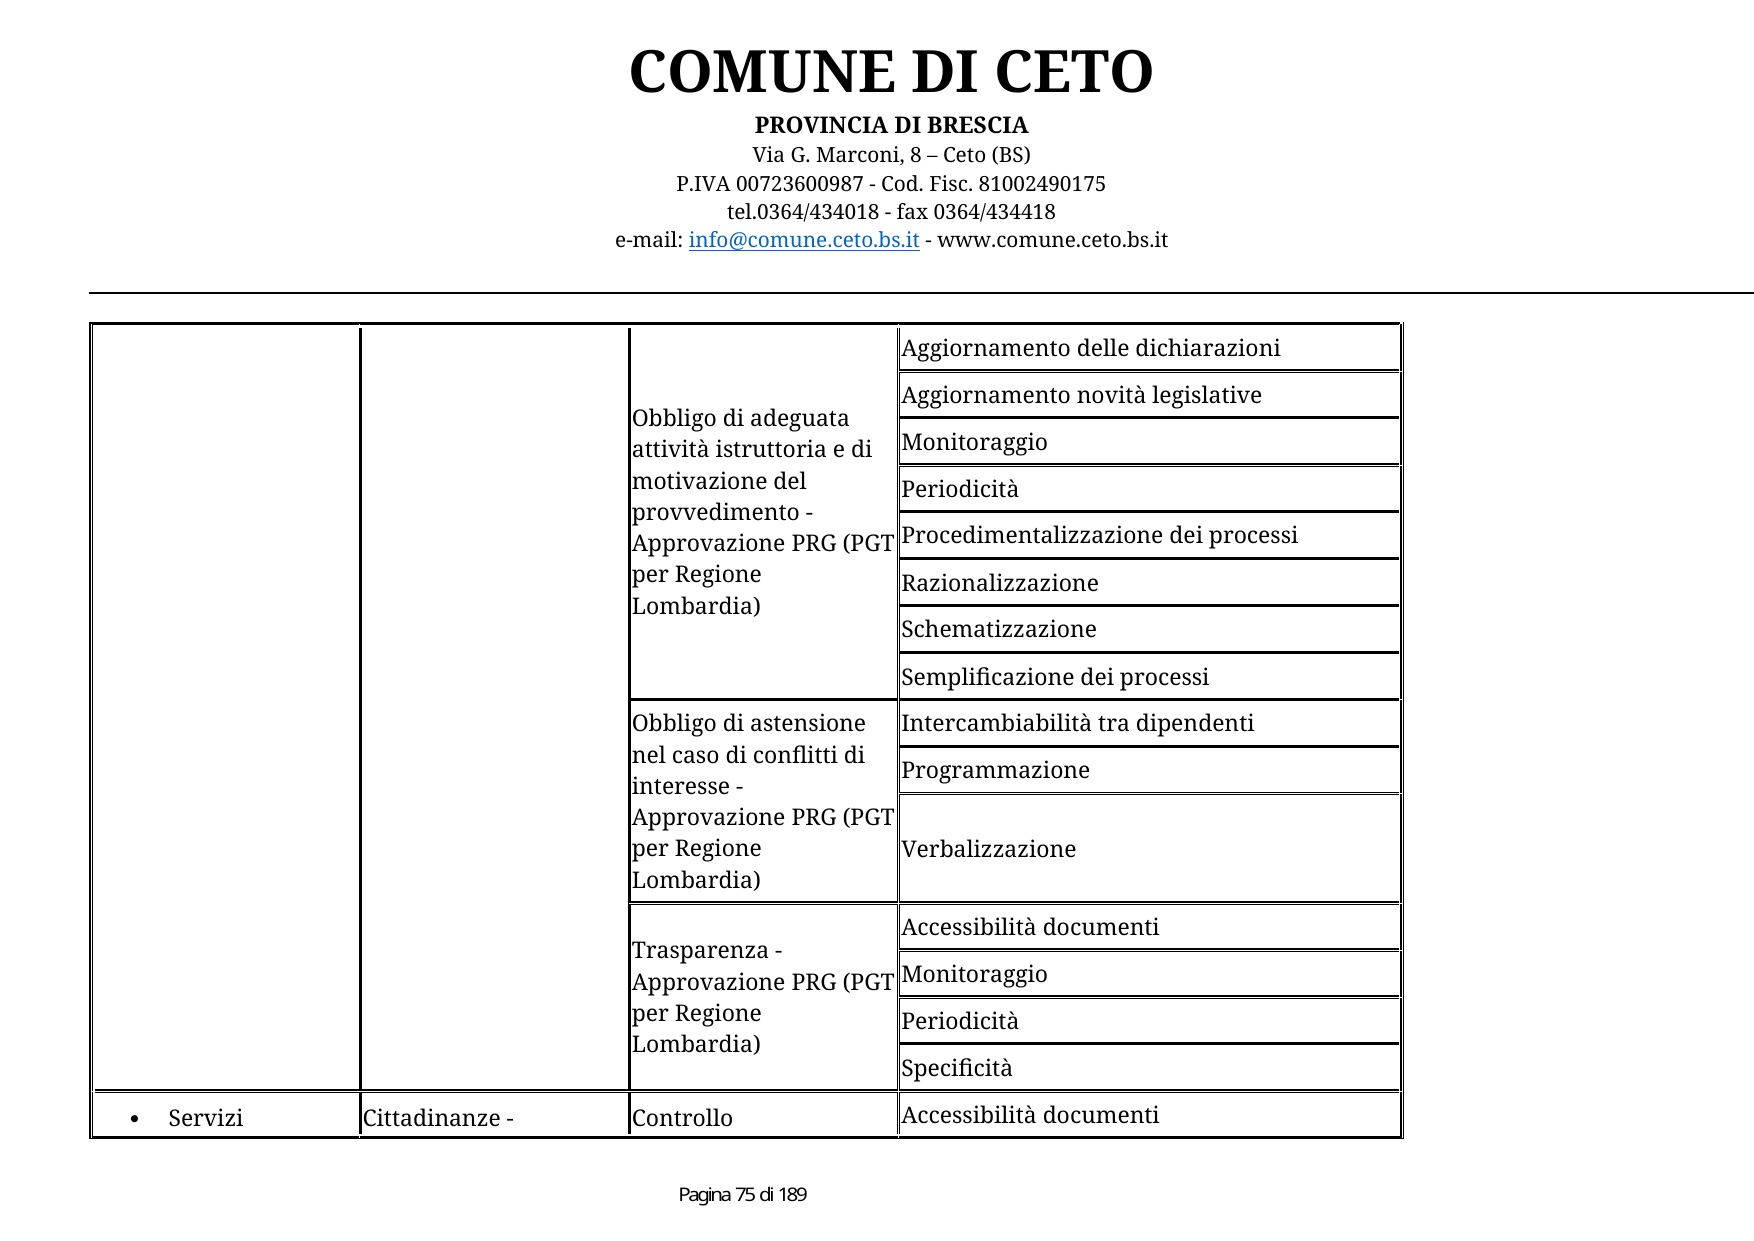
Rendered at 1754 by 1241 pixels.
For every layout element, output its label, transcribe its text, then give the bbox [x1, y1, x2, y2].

table_cell Obbligo di astensione nel caso di conflitti di interesse - Approvazione PRG (PGT per Regione Lombardia) [631, 701, 897, 901]
table_cell Intercambiabilità tra dipendenti [900, 698, 1402, 745]
table_cell Monitoraggio [900, 416, 1400, 463]
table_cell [360, 1093, 629, 1136]
table_cell Periodicità [900, 463, 1401, 510]
table_cell Procedimentalizzazione dei processi [900, 510, 1400, 557]
table_cell Verbalizzazione [899, 792, 1402, 901]
table_cell Obbligo di adeguata attività istruttoria e di motivazione del provvedimento - Approvazione PRG (PGT per Regione Lombardia) [629, 325, 899, 698]
table_cell Aggiornamento delle dichiarazioni [899, 322, 1402, 369]
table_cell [629, 1093, 899, 1136]
table_cell Aggiornamento novità legislative [900, 369, 1401, 416]
table_cell Periodicità [900, 995, 1401, 1042]
table_cell Semplificazione dei processi [900, 651, 1400, 698]
table_cell Schematizzazione [900, 604, 1400, 651]
table_cell Razionalizzazione [900, 557, 1400, 604]
table_cell Programmazione [900, 745, 1400, 792]
table_cell Accessibilità documenti [900, 901, 1401, 948]
table_cell Specificità [900, 1042, 1400, 1089]
table_cell Accessibilità documenti [899, 1089, 1401, 1136]
table_cell Trasparenza - Approvazione PRG (PGT per Regione Lombardia) [631, 905, 897, 1089]
table_cell Monitoraggio [900, 948, 1401, 995]
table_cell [93, 1089, 360, 1136]
